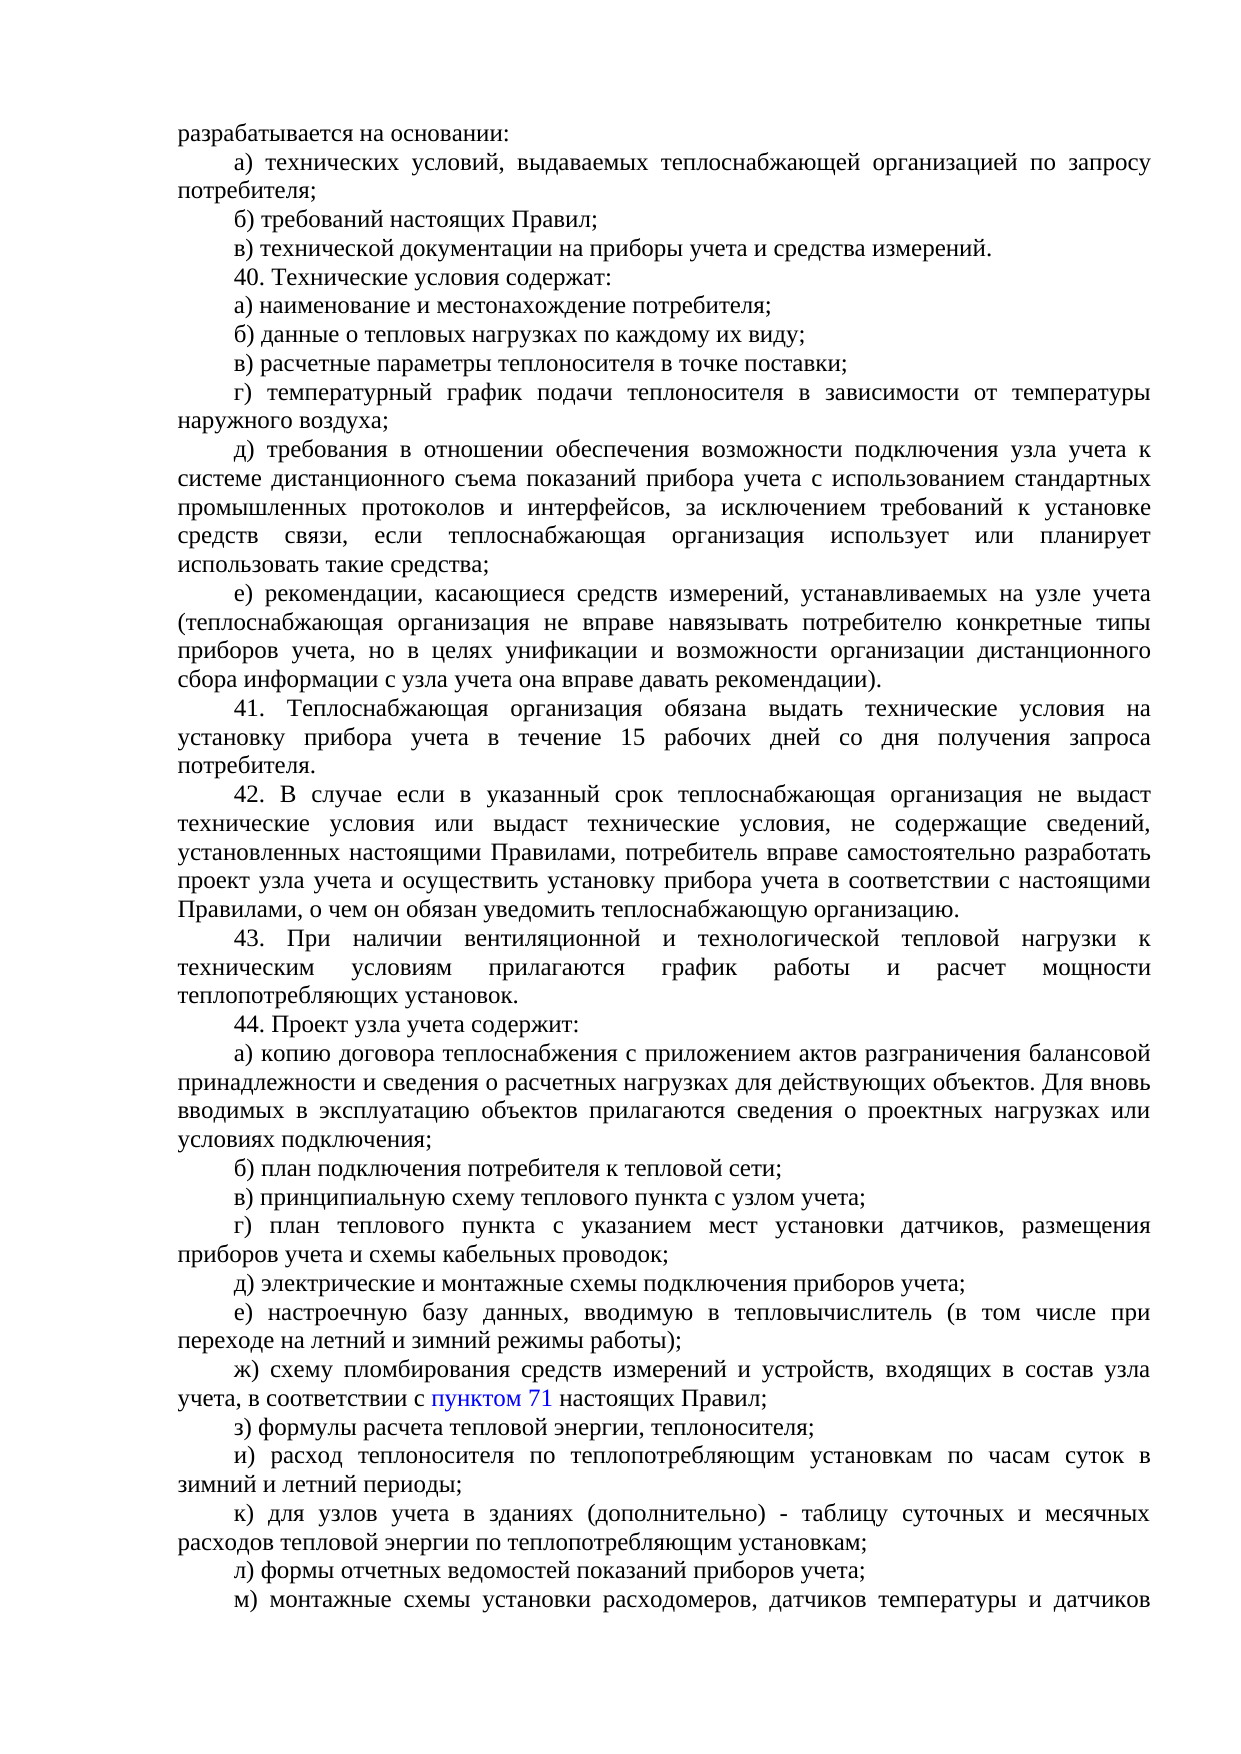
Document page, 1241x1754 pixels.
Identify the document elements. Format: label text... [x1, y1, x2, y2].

text б) данные о тепловых нагрузках по каждому их виду; [177, 319, 1152, 348]
text г) температурный график подачи теплоносителя в зависимости от температуры наружного воздуха; [177, 377, 1152, 434]
text л) формы отчетных ведомостей показаний приборов учета; [177, 1556, 1152, 1584]
text 44. Проект узла учета содержит: [177, 1009, 1152, 1038]
text е) рекомендации, касающиеся средств измерений, устанавливаемых на узле учета (теплоснабжающая организация не вправе навязывать потребителю конкретные типы приборов учета, но в целях унификации и возможности организации дистанционного сбора информации с узла учета она вправе давать рекомендации). [177, 578, 1152, 693]
text в) принципиальную схему теплового пункта с узлом учета; [177, 1182, 1152, 1211]
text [177, 118, 1152, 147]
text 41. Теплоснабжающая организация обязана выдать технические условия на установку прибора учета в течение 15 рабочих дней со дня получения запроса потребителя. [177, 693, 1152, 779]
text ж) схему пломбирования средств измерений и устройств, входящих в состав узла учета, в соответствии с пунктом 71 настоящих Правил; [177, 1354, 1152, 1412]
text б) план подключения потребителя к тепловой сети; [177, 1153, 1152, 1182]
text 42. В случае если в указанный срок теплоснабжающая организация не выдаст технические условия или выдаст технические условия, не содержащие сведений, установленных настоящими Правилами, потребитель вправе самостоятельно разработать проект узла учета и осуществить установку прибора учета в соответствии с настоящими Правилами, о чем он обязан уведомить теплоснабжающую организацию. [177, 779, 1152, 923]
text а) технических условий, выдаваемых теплоснабжающей организацией по запросу потребителя; [177, 147, 1152, 204]
text 40. Технические условия содержат: [177, 262, 1152, 291]
text б) требований настоящих Правил; [177, 204, 1152, 233]
text д) электрические и монтажные схемы подключения приборов учета; [177, 1268, 1152, 1297]
text в) расчетные параметры теплоносителя в точке поставки; [177, 348, 1152, 377]
text к) для узлов учета в зданиях (дополнительно) - таблицу суточных и месячных расходов тепловой энергии по теплопотребляющим установкам; [177, 1498, 1152, 1556]
text 43. При наличии вентиляционной и технологической тепловой нагрузки к техническим условиям прилагаются график работы и расчет мощности теплопотребляющих установок. [177, 923, 1152, 1009]
text и) расход теплоносителя по теплопотребляющим установкам по часам суток в зимний и летний периоды; [177, 1441, 1152, 1498]
text д) требования в отношении обеспечения возможности подключения узла учета к системе дистанционного съема показаний прибора учета с использованием стандартных промышленных протоколов и интерфейсов, за исключением требований к установке средств связи, если теплоснабжающая организация использует или планирует использовать такие средства; [177, 434, 1152, 578]
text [177, 1584, 1152, 1613]
text в) технической документации на приборы учета и средства измерений. [177, 233, 1152, 262]
text а) копию договора теплоснабжения с приложением актов разграничения балансовой принадлежности и сведения о расчетных нагрузках для действующих объектов. Для вновь вводимых в эксплуатацию объектов прилагаются сведения о проектных нагрузках или условиях подключения; [177, 1038, 1152, 1153]
text г) план теплового пункта с указанием мест установки датчиков, размещения приборов учета и схемы кабельных проводок; [177, 1211, 1152, 1268]
text е) настроечную базу данных, вводимую в тепловычислитель (в том числе при переходе на летний и зимний режимы работы); [177, 1297, 1152, 1354]
text з) формулы расчета тепловой энергии, теплоносителя; [177, 1412, 1152, 1441]
text а) наименование и местонахождение потребителя; [177, 291, 1152, 319]
